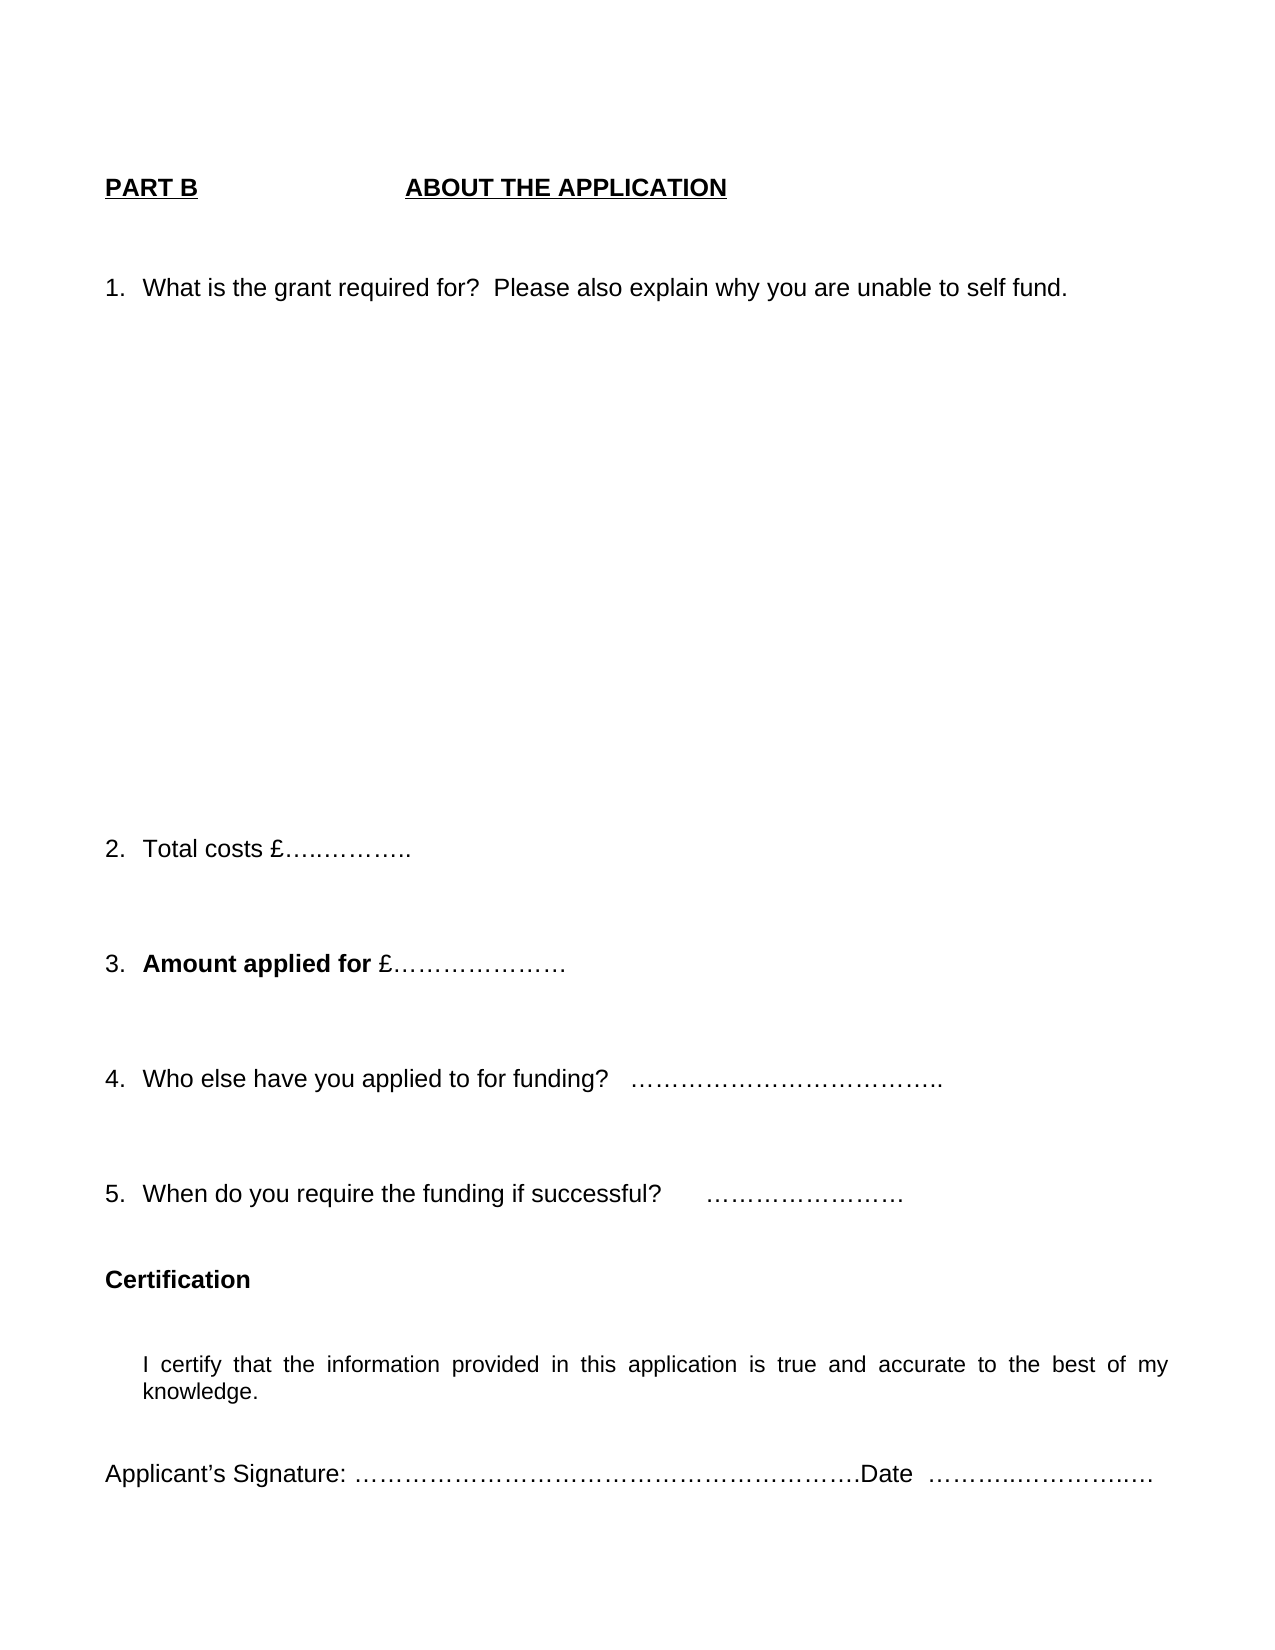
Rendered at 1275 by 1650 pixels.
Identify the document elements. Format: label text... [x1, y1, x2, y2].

text Applicant’s Signature: …………………………………………………….Date ………..…………..… [105, 1459, 1170, 1488]
text PART B ABOUT THE APPLICATION [105, 172, 1170, 201]
text I certify that the information provided in this application is true and accurate to the best of my knowledge. [142, 1351, 1170, 1404]
list When do you require the funding if successful? …………………… [105, 1179, 1170, 1207]
list Who else have you applied to for funding? ……………………………….. [105, 1064, 1170, 1092]
list Total costs £…..……….. [105, 834, 1170, 862]
list What is the grant required for? Please also explain why you are unable to self fund. [105, 273, 1170, 302]
list Amount applied for £………………… [105, 949, 1170, 977]
text Certification [105, 1265, 1170, 1294]
